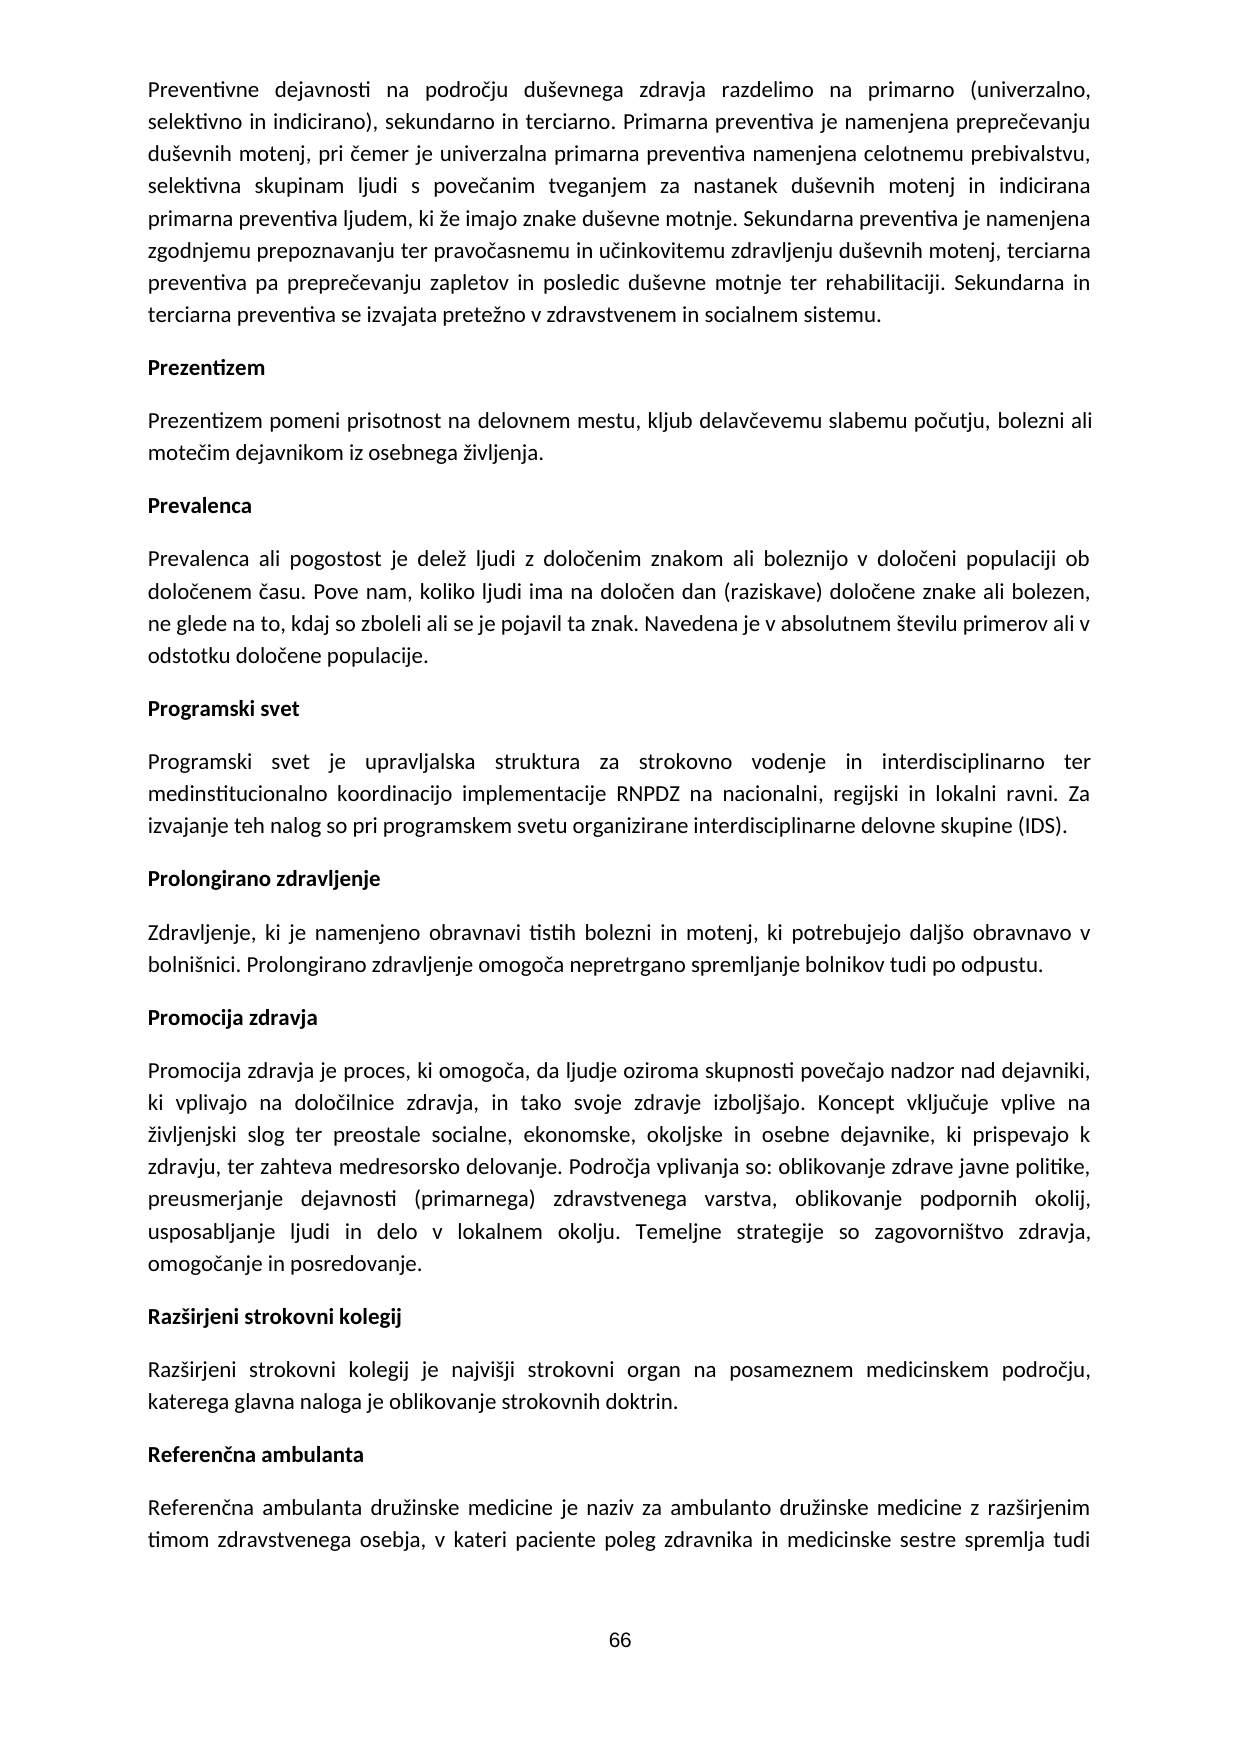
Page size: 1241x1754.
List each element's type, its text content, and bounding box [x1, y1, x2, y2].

text Prevalenca ali pogostost je delež ljudi z določenim znakom ali boleznijo v določeni populaciji ob določenem času. Pove nam, koliko ljudi ima na določen dan (raziskave) določene znake ali bolezen, ne glede na to, kdaj so zboleli ali se je pojavil ta znak. Navedena je v absolutnem številu primerov ali v odstotku določene populacije. [148, 544, 1092, 669]
text Promocija zdravja [148, 1003, 1092, 1031]
text Razširjeni strokovni kolegij [148, 1302, 1092, 1330]
text Razširjeni strokovni kolegij je najvišji strokovni organ na posameznem medicinskem področju, katerega glavna naloga je oblikovanje strokovnih doktrin. [148, 1355, 1092, 1415]
text Programski svet je upravljalska struktura za strokovno vodenje in interdisciplinarno ter medinstitucionalno koordinacijo implementacije RNPDZ na nacionalni, regijski in lokalni ravni. Za izvajanje teh nalog so pri programskem svetu organizirane interdisciplinarne delovne skupine (IDS). [148, 747, 1092, 839]
text Prezentizem [148, 353, 1092, 381]
text Programski svet [148, 694, 1092, 722]
text Referenčna ambulanta [148, 1440, 1092, 1468]
text Prezentizem pomeni prisotnost na delovnem mestu, kljub delavčevemu slabemu počutju, bolezni ali motečim dejavnikom iz osebnega življenja. [148, 406, 1092, 467]
text Preventivne dejavnosti na področju duševnega zdravja razdelimo na primarno (univerzalno, selektivno in indicirano), sekundarno in terciarno. Primarna preventiva je namenjena preprečevanju duševnih motenj, pri čemer je univerzalna primarna preventiva namenjena celotnemu prebivalstvu, selektivna skupinam ljudi s povečanim tveganjem za nastanek duševnih motenj in indicirana primarna preventiva ljudem, ki že imajo znake duševne motnje. Sekundarna preventiva je namenjena zgodnjemu prepoznavanju ter pravočasnemu in učinkovitemu zdravljenju duševnih motenj, terciarna preventiva pa preprečevanju zapletov in posledic duševne motnje ter rehabilitaciji. Sekundarna in terciarna preventiva se izvajata pretežno v zdravstvenem in socialnem sistemu. [148, 75, 1092, 328]
text Zdravljenje, ki je namenjeno obravnavi tistih bolezni in motenj, ki potrebujejo daljšo obravnavo v bolnišnici. Prolongirano zdravljenje omogoča nepretrgano spremljanje bolnikov tudi po odpustu. [148, 918, 1092, 978]
text Prevalenca [148, 492, 1092, 519]
text Prolongirano zdravljenje [148, 864, 1092, 893]
text Promocija zdravja je proces, ki omogoča, da ljudje oziroma skupnosti povečajo nadzor nad dejavniki, ki vplivajo na določilnice zdravja, in tako svoje zdravje izboljšajo. Koncept vključuje vplive na življenjski slog ter preostale socialne, ekonomske, okoljske in osebne dejavnike, ki prispevajo k zdravju, ter zahteva medresorsko delovanje. Področja vplivanja so: oblikovanje zdrave javne politike, preusmerjanje dejavnosti (primarnega) zdravstvenega varstva, oblikovanje podpornih okolij, usposabljanje ljudi in delo v lokalnem okolju. Temeljne strategije so zagovorništvo zdravja, omogočanje in posredovanje. [148, 1056, 1092, 1277]
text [148, 1493, 1092, 1553]
